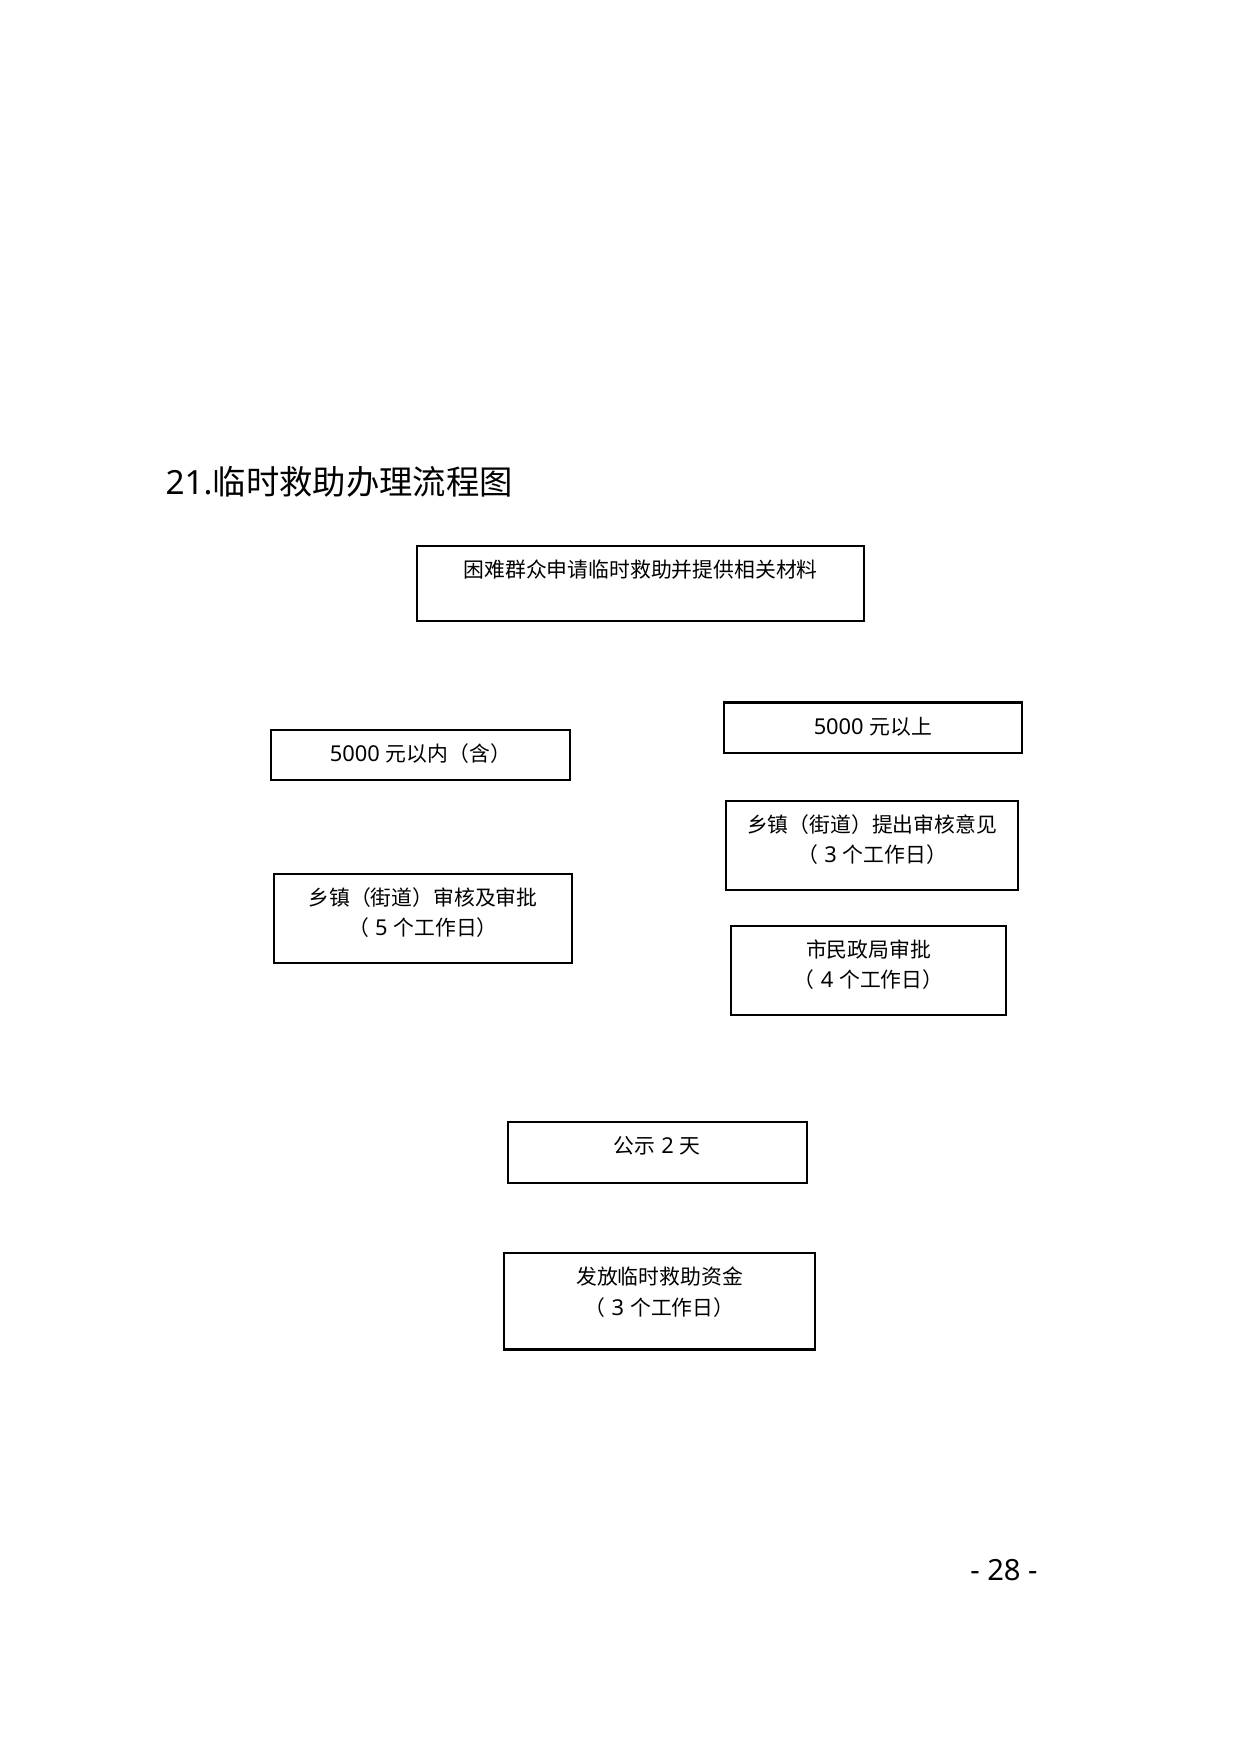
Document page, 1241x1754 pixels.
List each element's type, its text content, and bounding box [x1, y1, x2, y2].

text 21.临时救助办理流程图 [165, 450, 1075, 510]
text 22.社会医疗救助办理流程图 [165, 510, 1075, 1415]
